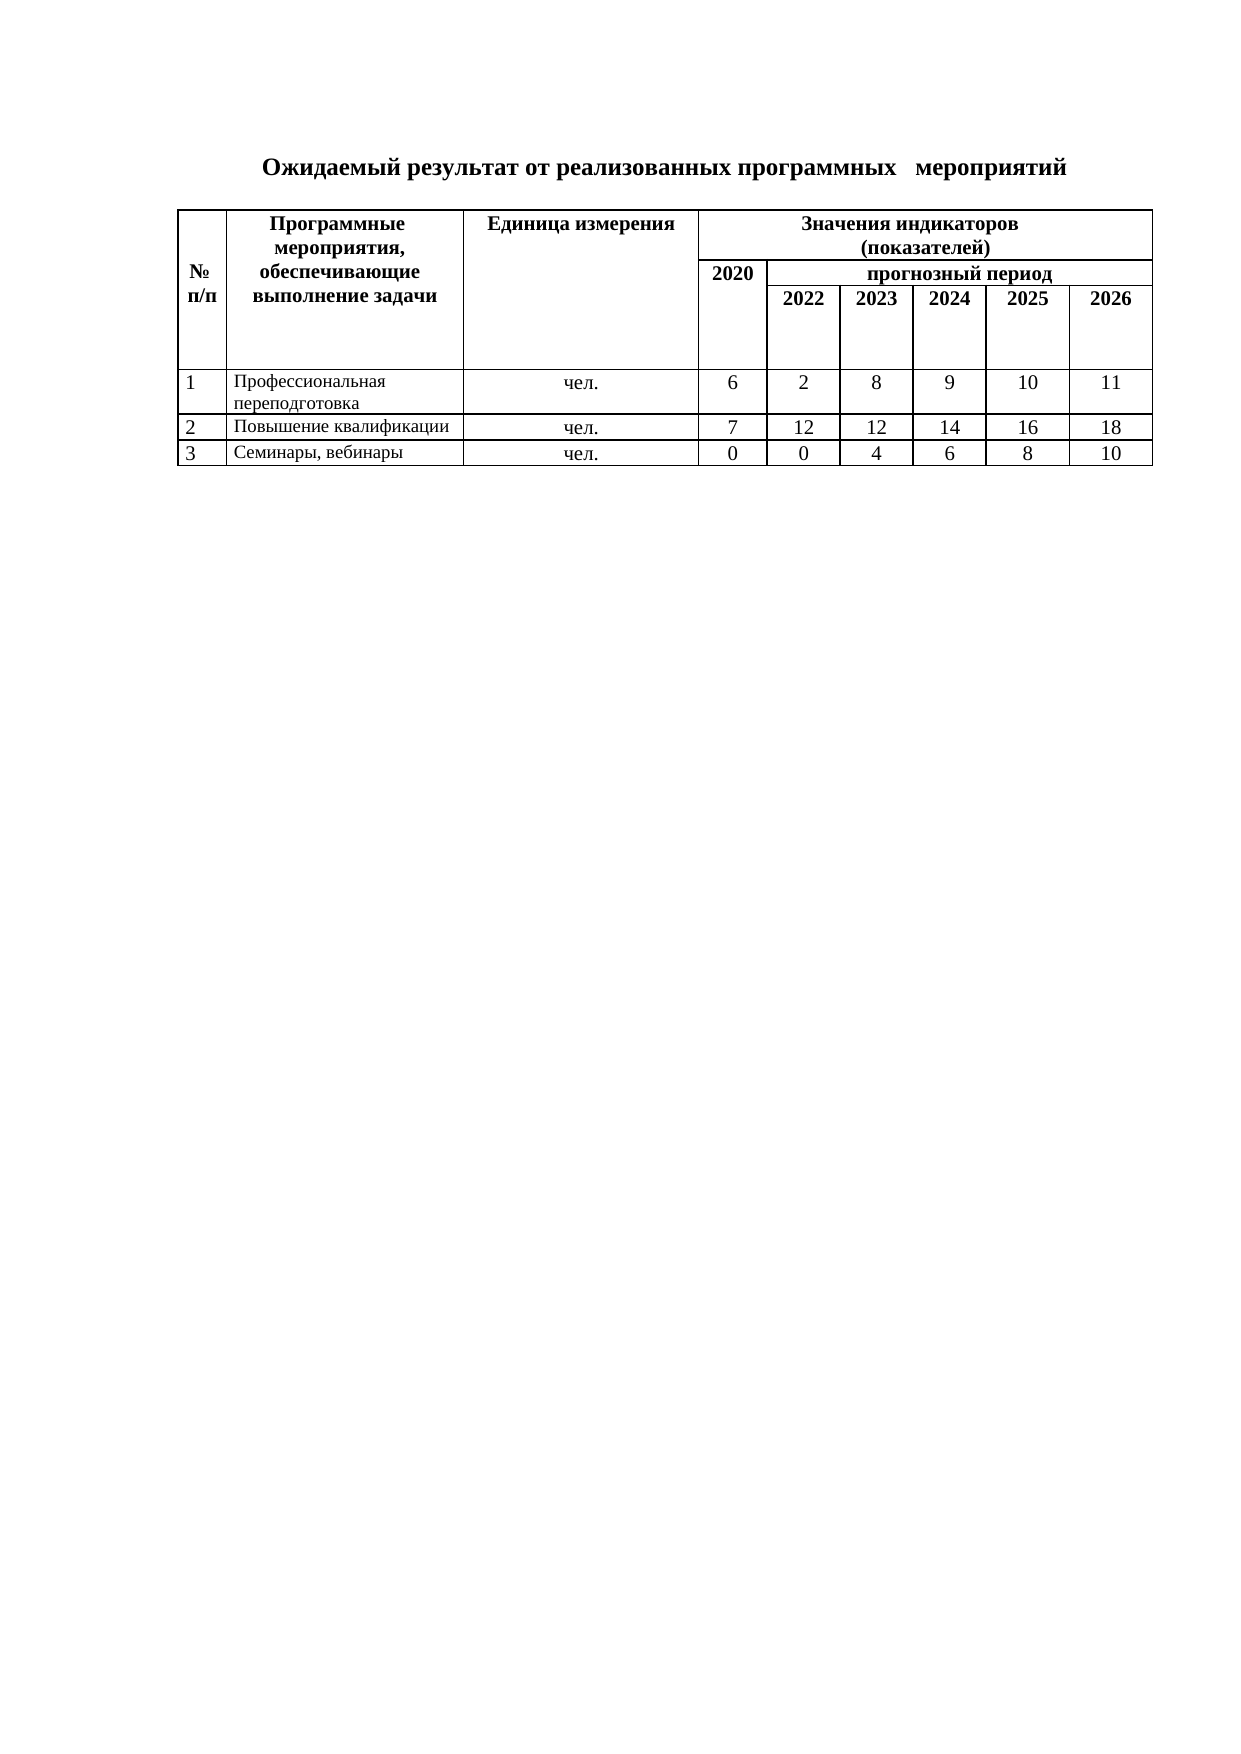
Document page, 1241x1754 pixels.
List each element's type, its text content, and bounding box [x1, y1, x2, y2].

table_header Единица измерения [464, 211, 698, 369]
table_cell 14 [914, 415, 985, 439]
table_cell 1 [179, 370, 226, 413]
table_cell 4 [841, 441, 912, 464]
table_cell 9 [914, 370, 985, 413]
table_cell 2024 [914, 286, 985, 369]
table_cell 18 [1070, 415, 1152, 439]
table_cell 8 [987, 441, 1069, 464]
table_cell 7 [699, 415, 766, 439]
table_cell 8 [841, 370, 912, 413]
table_cell чел. [464, 415, 698, 439]
text Ожидаемый результат от реализованных программных мероприятий [177, 152, 1152, 180]
table_cell 2020 [699, 261, 766, 369]
table_cell Профессиональная переподготовка [227, 370, 463, 413]
table_cell чел. [464, 370, 698, 413]
table_cell 11 [1070, 370, 1152, 413]
table_cell 10 [987, 370, 1069, 413]
table_header Программные мероприятия, обеспечивающие выполнение задачи [227, 211, 463, 369]
table_cell Семинары, вебинары [227, 441, 463, 464]
table_cell 6 [914, 441, 985, 464]
table_cell 2026 [1070, 286, 1152, 369]
table_cell 2 [768, 370, 839, 413]
table_cell 0 [768, 441, 839, 464]
table_cell 2025 [987, 286, 1069, 369]
table_cell 0 [699, 441, 766, 464]
table_cell 10 [1070, 441, 1152, 464]
table_cell 6 [699, 370, 766, 413]
table_cell 16 [987, 415, 1069, 439]
table_cell 12 [841, 415, 912, 439]
table_cell 12 [768, 415, 839, 439]
table_cell прогнозный период [768, 261, 1152, 284]
table_cell 2023 [841, 286, 912, 369]
table_cell чел. [464, 441, 698, 464]
table_cell Повышение квалификации [227, 415, 463, 439]
table_header № п/п [179, 211, 226, 369]
table_header Значения индикаторов (показателей) [699, 211, 1152, 259]
table_cell 2022 [768, 286, 839, 369]
table_cell 3 [179, 441, 226, 464]
table_cell 2 [179, 415, 226, 439]
